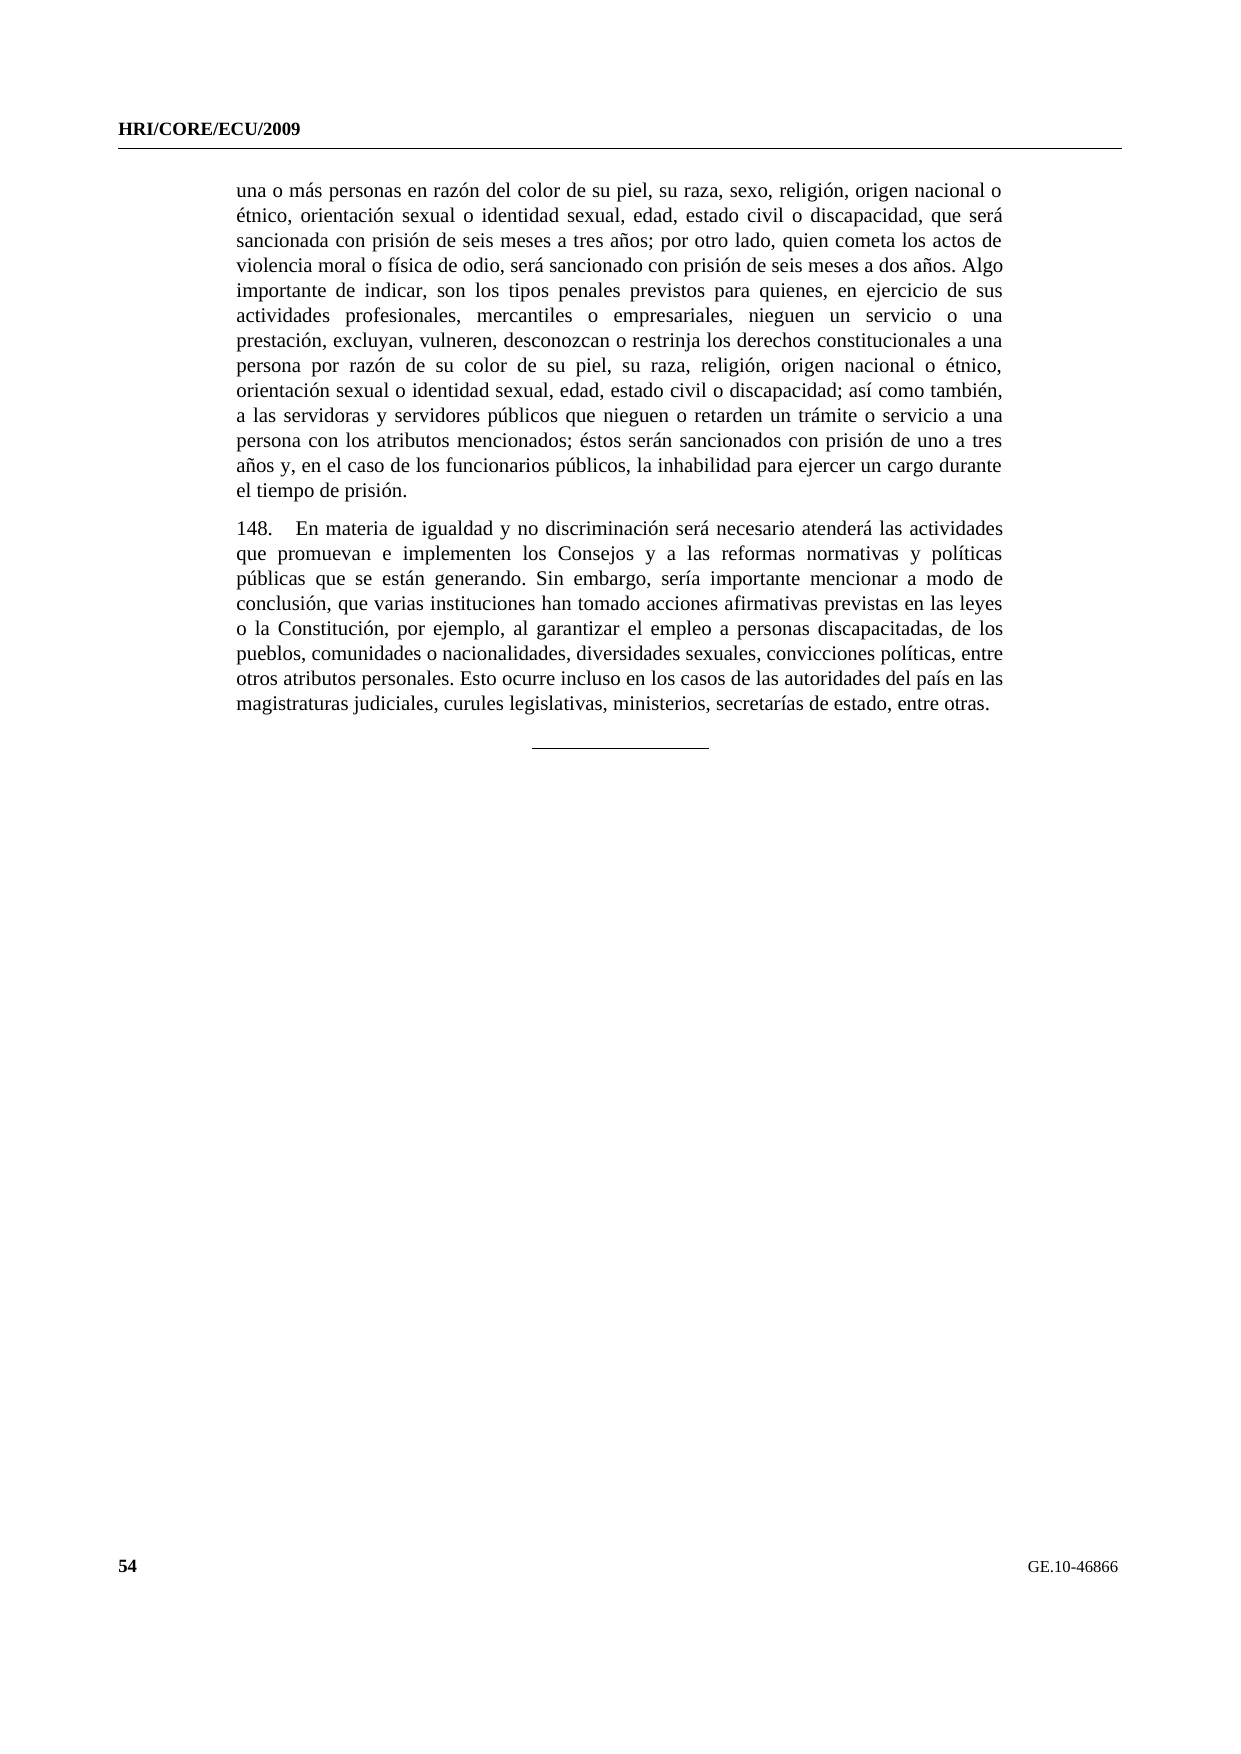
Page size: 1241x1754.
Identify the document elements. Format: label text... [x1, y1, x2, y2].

text 148. En materia de igualdad y no discriminación será necesario atenderá las actividades que promuevan e implementen los Consejos y a las reformas normativas y políticas públicas que se están generando. Sin embargo, sería importante mencionar a modo de conclusión, que varias instituciones han tomado acciones afirmativas previstas en las leyes o la Constitución, por ejemplo, al garantizar el empleo a personas discapacitadas, de los pueblos, comunidades o nacionalidades, diversidades sexuales, convicciones políticas, entre otros atributos personales. Esto ocurre incluso en los casos de las autoridades del país en las magistraturas judiciales, curules legislativas, ministerios, secretarías de estado, entre otras. [236, 515, 1004, 715]
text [236, 177, 1004, 502]
